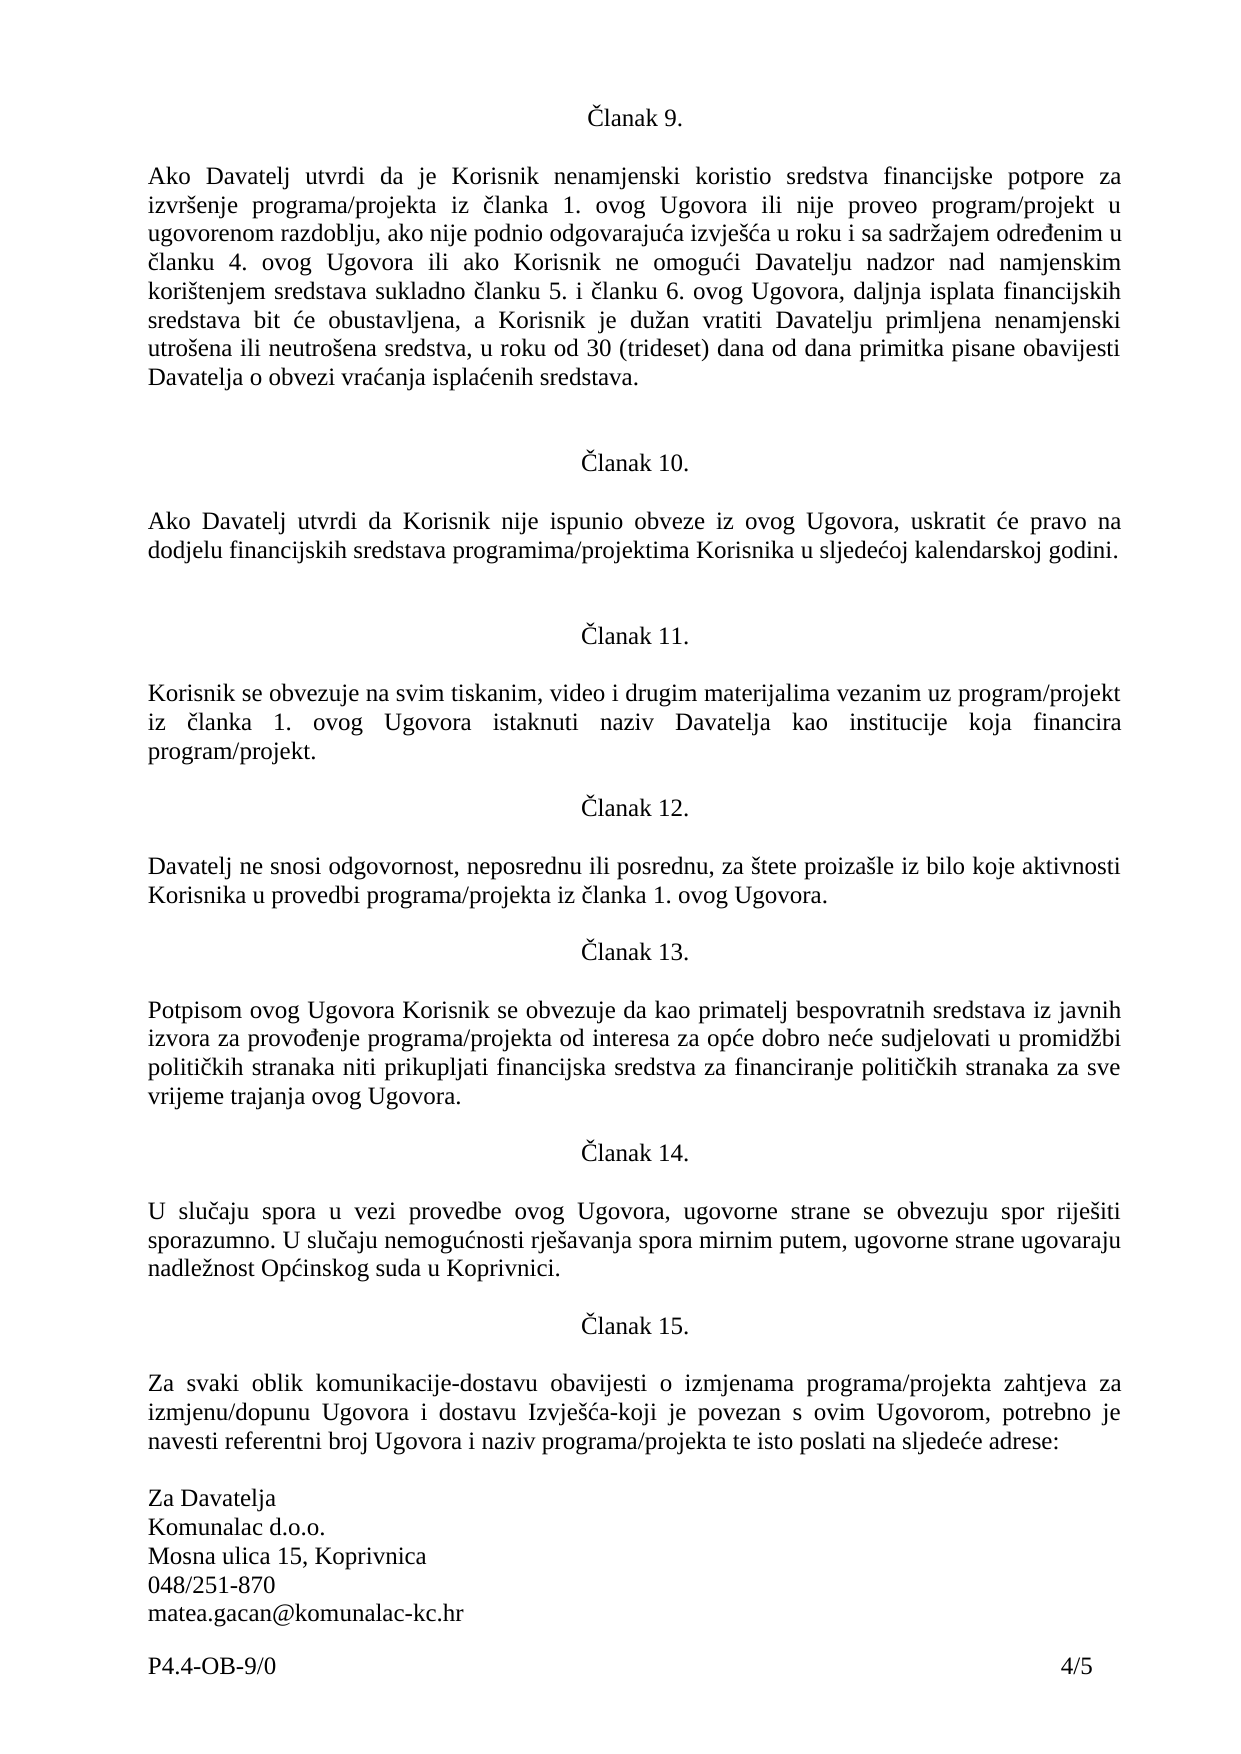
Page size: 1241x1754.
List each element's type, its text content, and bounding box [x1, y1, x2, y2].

text Članak 10. [148, 448, 1122, 477]
text Ako Davatelj utvrdi da je Korisnik nenamjenski koristio sredstva financijske potpore za izvršenje programa/projekta iz članka 1. ovog Ugovora ili nije proveo program/projekt u ugovorenom razdoblju, ako nije podnio odgovarajuća izvješća u roku i sa sadržajem određenim u članku 4. ovog Ugovora ili ako Korisnik ne omogući Davatelju nadzor nad namjenskim korištenjem sredstava sukladno članku 5. i članku 6. ovog Ugovora, daljnja isplata financijskih sredstava bit će obustavljena, a Korisnik je dužan vratiti Davatelju primljena nenamjenski utrošena ili neutrošena sredstva, u roku od 30 (trideset) dana od dana primitka pisane obavijesti Davatelja o obvezi vraćanja isplaćenih sredstava. [148, 161, 1122, 391]
text Davatelj ne snosi odgovornost, neposrednu ili posrednu, za štete proizašle iz bilo koje aktivnosti Korisnika u provedbi programa/projekta iz članka 1. ovog Ugovora. [148, 851, 1122, 908]
text Korisnik se obvezuje na svim tiskanim, video i drugim materijalima vezanim uz program/projekt iz članka 1. ovog Ugovora istaknuti naziv Davatelja kao institucije koja financira program/projekt. [148, 678, 1122, 765]
text Za Davatelja [148, 1483, 1122, 1512]
text Članak 15. [148, 1311, 1122, 1340]
text Za svaki oblik komunikacije-dostavu obavijesti o izmjenama programa/projekta zahtjeva za izmjenu/dopunu Ugovora i dostavu Izvješća-koji je povezan s ovim Ugovorom, potrebno je navesti referentni broj Ugovora i naziv programa/projekta te isto poslati na sljedeće adrese: [148, 1368, 1122, 1455]
text 048/251-870 [148, 1570, 1122, 1598]
text matea.gacan@komunalac-kc.hr [148, 1598, 1122, 1627]
text Mosna ulica 15, Koprivnica [148, 1541, 1122, 1570]
text Članak 12. [148, 793, 1122, 822]
text Komunalac d.o.o. [148, 1512, 1122, 1541]
text Članak 9. [148, 103, 1122, 132]
text Članak 13. [148, 937, 1122, 966]
text Članak 11. [148, 621, 1122, 650]
text U slučaju spora u vezi provedbe ovog Ugovora, ugovorne strane se obvezuju spor riješiti sporazumno. U slučaju nemogućnosti rješavanja spora mirnim putem, ugovorne strane ugovaraju nadležnost Općinskog suda u Koprivnici. [148, 1196, 1122, 1282]
text Članak 14. [148, 1138, 1122, 1167]
text Potpisom ovog Ugovora Korisnik se obvezuje da kao primatelj bespovratnih sredstava iz javnih izvora za provođenje programa/projekta od interesa za opće dobro neće sudjelovati u promidžbi političkih stranaka niti prikupljati financijska sredstva za financiranje političkih stranaka za sve vrijeme trajanja ovog Ugovora. [148, 995, 1122, 1110]
text Ako Davatelj utvrdi da Korisnik nije ispunio obveze iz ovog Ugovora, uskratit će pravo na dodjelu financijskih sredstava programima/projektima Korisnika u sljedećoj kalendarskoj godini. [148, 506, 1122, 563]
